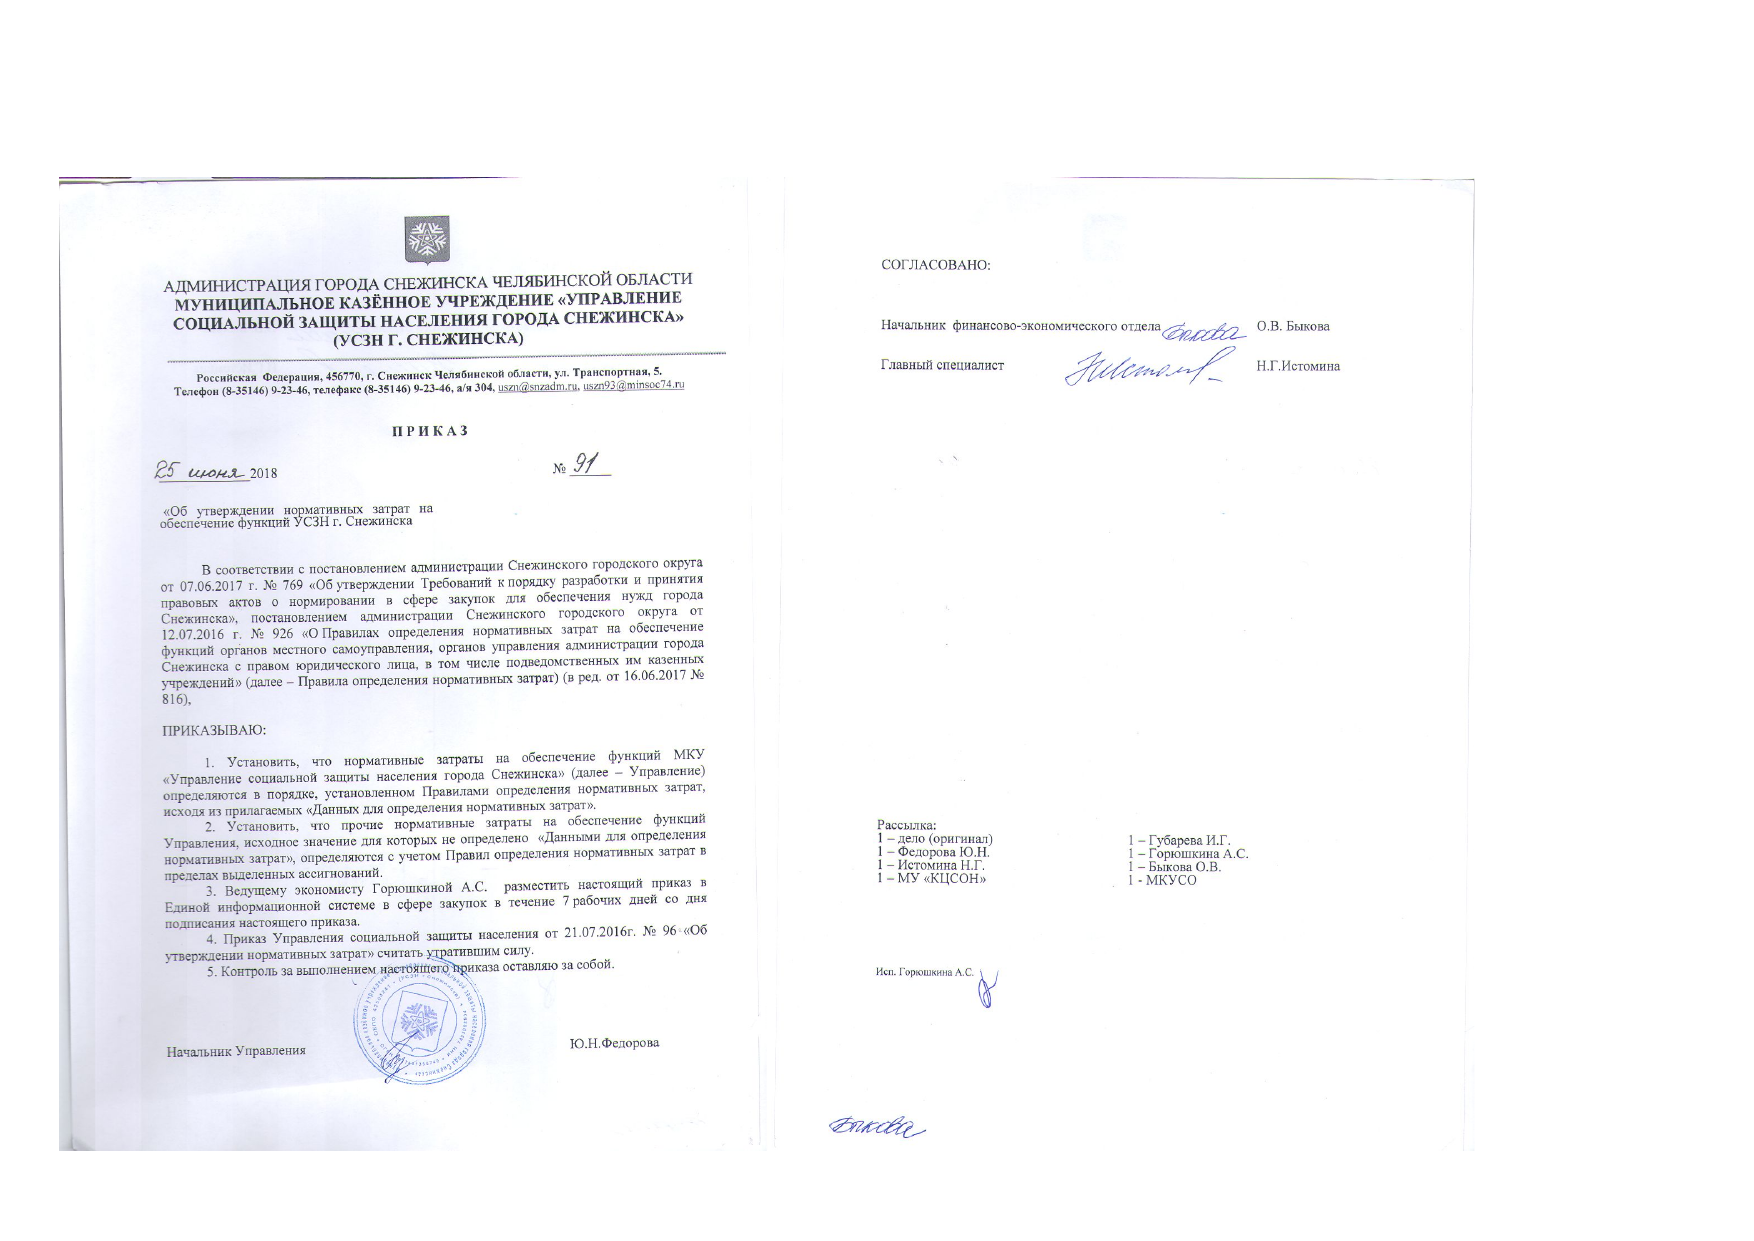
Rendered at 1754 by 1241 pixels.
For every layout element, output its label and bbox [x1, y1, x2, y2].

picture [59, 177, 1475, 1151]
